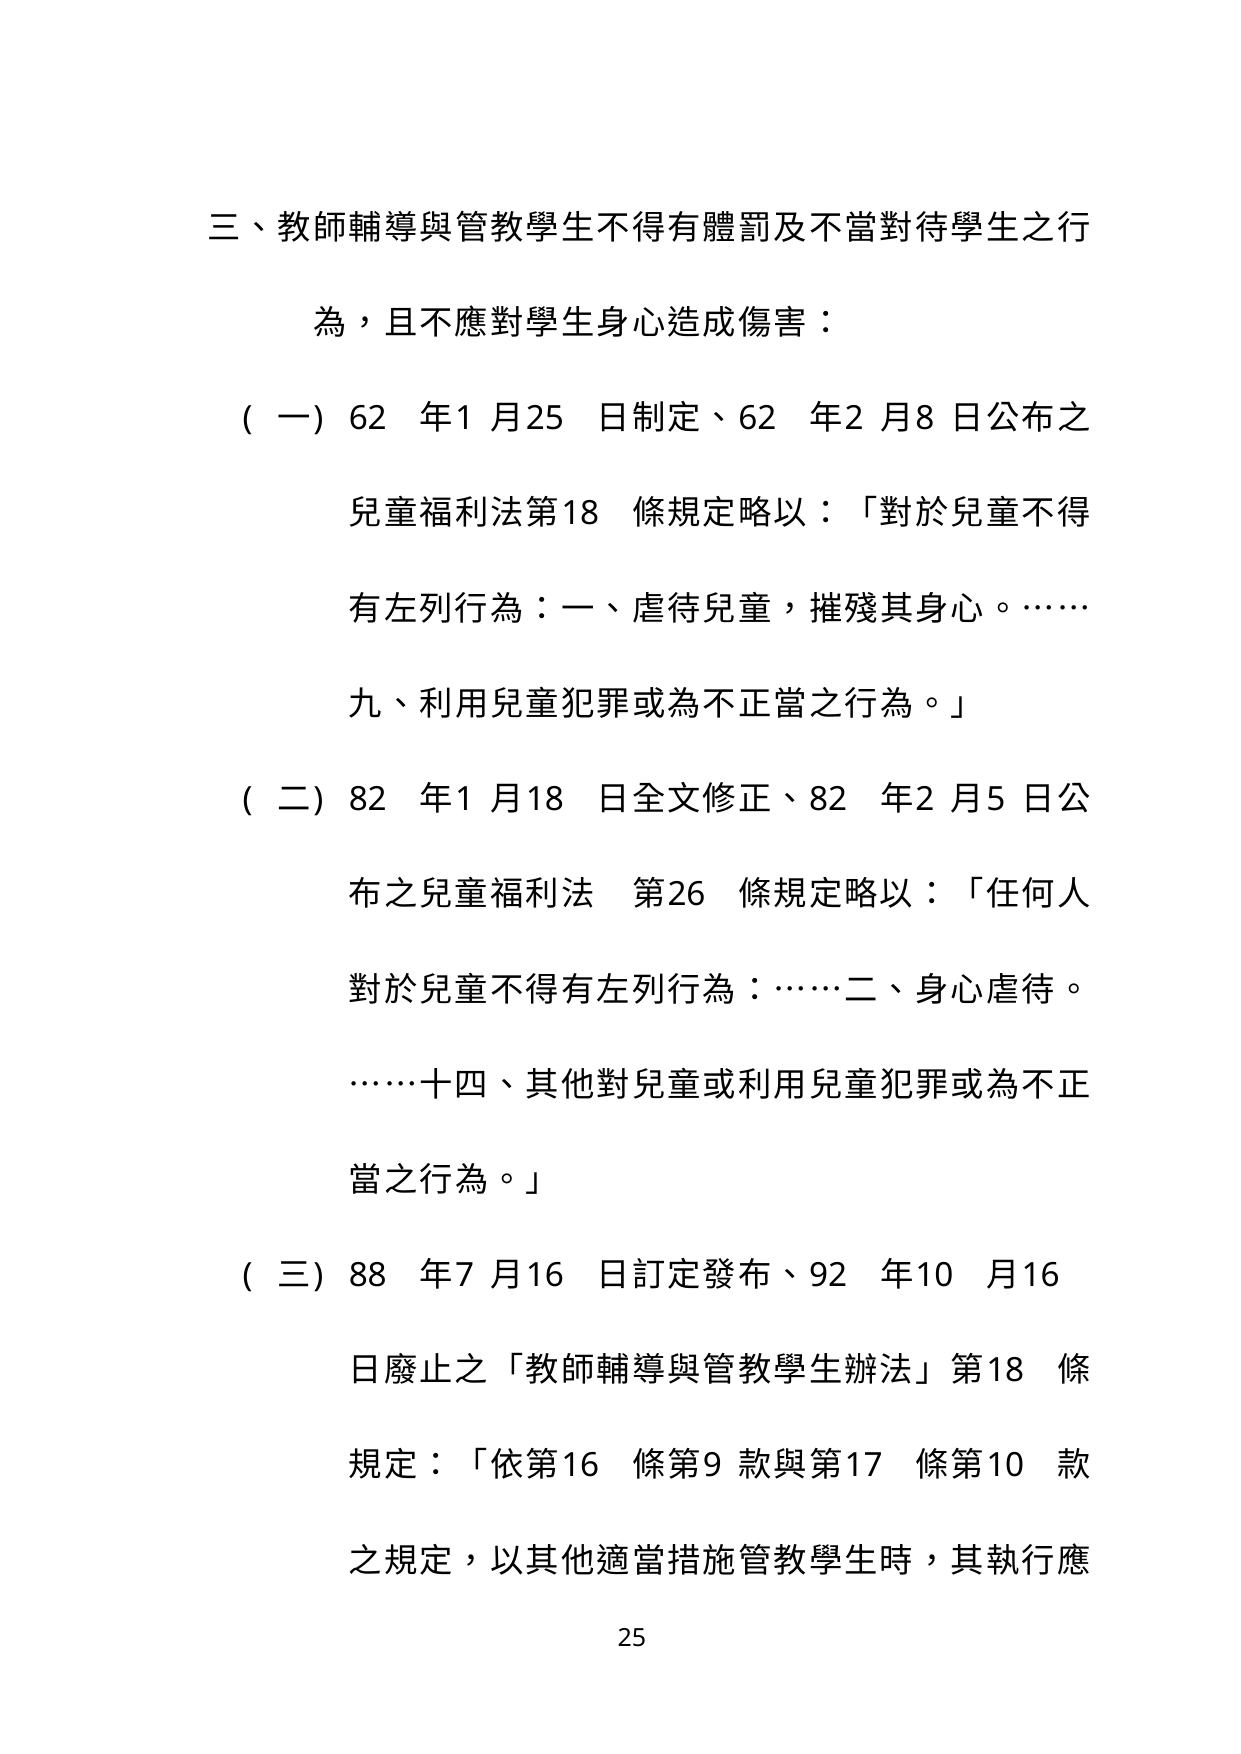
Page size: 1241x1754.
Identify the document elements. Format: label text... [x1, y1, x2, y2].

subtitle 88年7月16日訂定發布、92年10月16日廢止之「教師輔導與管教學生辦法」第18條規定：「依第16條第9款與第17條第10款之規定，以其他適當措施管教學生時，其執行應經適當程序，且不得對學生身心造成傷害。」 [242, 1224, 1092, 1605]
subtitle 82年1月18日全文修正、82年2月5日公布之兒童福利法 第26條規定略以：「任何人對於兒童不得有左列行為：……二、身心虐待。……十四、其他對兒童或利用兒童犯罪或為不正當之行為。」 [242, 748, 1092, 1224]
subtitle 62年1月25日制定、62年2月8日公布之兒童福利法第18條規定略以：「對於兒童不得有左列行為：一、虐待兒童，摧殘其身心。……九、利用兒童犯罪或為不正當之行為。」 [242, 368, 1092, 748]
subtitle 教師輔導與管教學生不得有體罰及不當對待學生之行為，且不應對學生身心造成傷害： [207, 177, 1092, 368]
